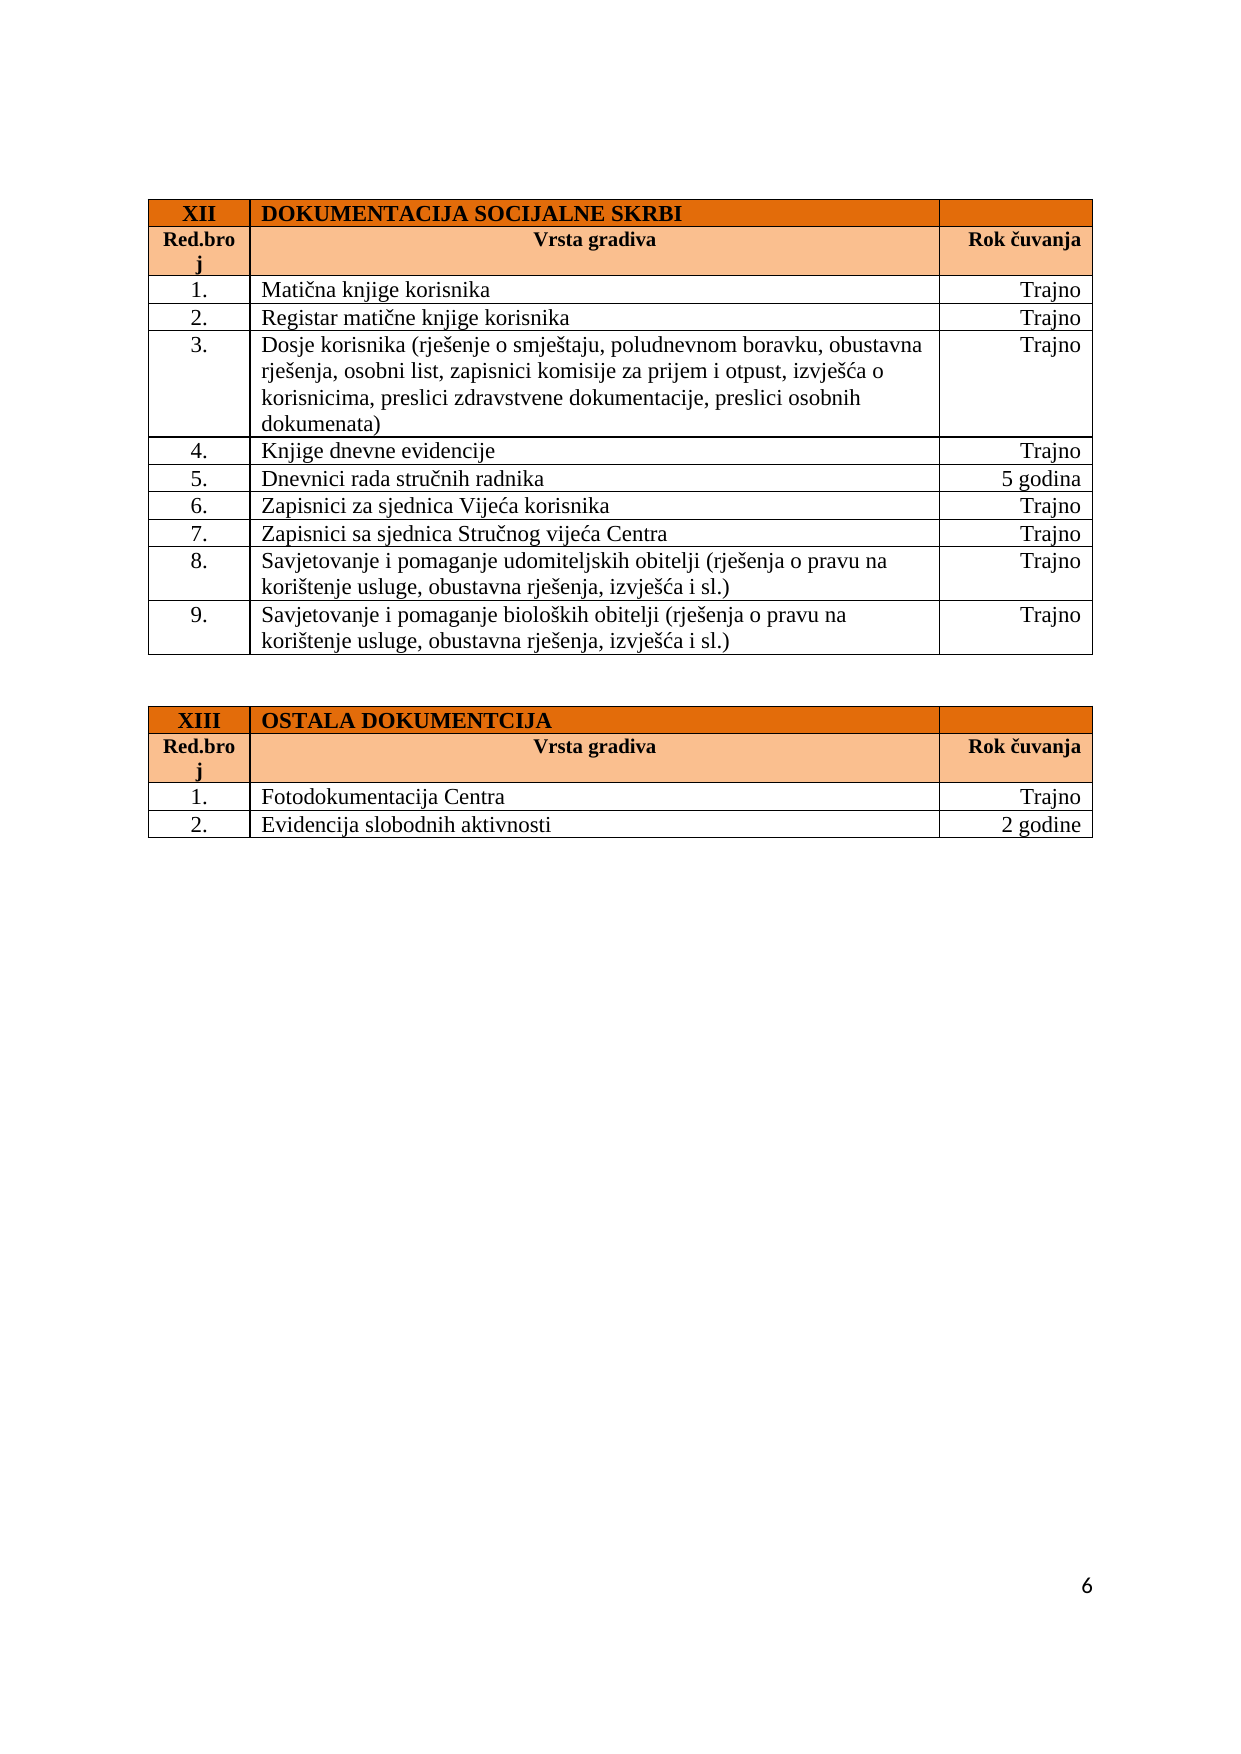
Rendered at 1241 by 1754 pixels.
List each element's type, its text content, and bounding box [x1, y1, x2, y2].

table_cell 2. [149, 304, 249, 330]
table_header OSTALA DOKUMENTCIJA [251, 707, 939, 733]
table_cell Rok čuvanja [940, 734, 1092, 782]
table_cell Trajno [940, 547, 1092, 600]
table_cell 2. [149, 811, 249, 837]
table_cell Registar matične knjige korisnika [251, 304, 939, 330]
table_cell 1. [149, 276, 249, 303]
table_cell 4. [149, 438, 249, 464]
table_cell Vrsta gradiva [251, 734, 939, 782]
table_cell Trajno [940, 276, 1092, 303]
table_cell Savjetovanje i pomaganje udomiteljskih obitelji (rješenja o pravu na korištenje usluge, obustavna rješenja, izvješća i sl.) [251, 547, 939, 600]
table_cell 5. [149, 465, 249, 491]
table_cell Zapisnici sa sjednica Stručnog vijeća Centra [251, 520, 939, 546]
table_cell 2 godine [940, 811, 1092, 837]
table_cell Vrsta gradiva [251, 227, 939, 275]
table_cell Fotodokumentacija Centra [251, 783, 939, 809]
table_header XII [149, 200, 249, 226]
table_header [940, 200, 1092, 226]
table_cell Trajno [940, 492, 1092, 519]
table_cell Evidencija slobodnih aktivnosti [251, 811, 939, 837]
table_cell 8. [149, 547, 249, 600]
table_cell Dnevnici rada stručnih radnika [251, 465, 939, 491]
table_cell Red.broj [149, 227, 249, 275]
table_cell 9. [149, 601, 249, 653]
table_cell Trajno [940, 601, 1092, 653]
table_cell 5 godina [940, 465, 1092, 491]
table_cell Trajno [940, 331, 1092, 436]
table_cell Savjetovanje i pomaganje bioloških obitelji (rješenja o pravu na korištenje usluge, obustavna rješenja, izvješća i sl.) [251, 601, 939, 653]
table_cell Zapisnici za sjednica Vijeća korisnika [251, 492, 939, 519]
table_cell Trajno [940, 438, 1092, 464]
table_header XIII [149, 707, 249, 733]
table_header [940, 707, 1092, 733]
table_cell 7. [149, 520, 249, 546]
table_cell Rok čuvanja [940, 227, 1092, 275]
table_cell Knjige dnevne evidencije [251, 438, 939, 464]
table_cell Trajno [940, 783, 1092, 809]
table_cell Trajno [940, 520, 1092, 546]
table_cell Trajno [940, 304, 1092, 330]
table_cell 1. [149, 783, 249, 809]
table_cell Matična knjige korisnika [251, 276, 939, 303]
table_cell Dosje korisnika (rješenje o smještaju, poludnevnom boravku, obustavna rješenja, osobni list, zapisnici komisije za prijem i otpust, izvješća o korisnicima, preslici zdravstvene dokumentacije, preslici osobnih dokumenata) [251, 331, 939, 436]
table_cell 6. [149, 492, 249, 519]
table_cell 3. [149, 331, 249, 436]
table_header DOKUMENTACIJA SOCIJALNE SKRBI [251, 200, 939, 226]
table_cell Red.broj [149, 734, 249, 782]
